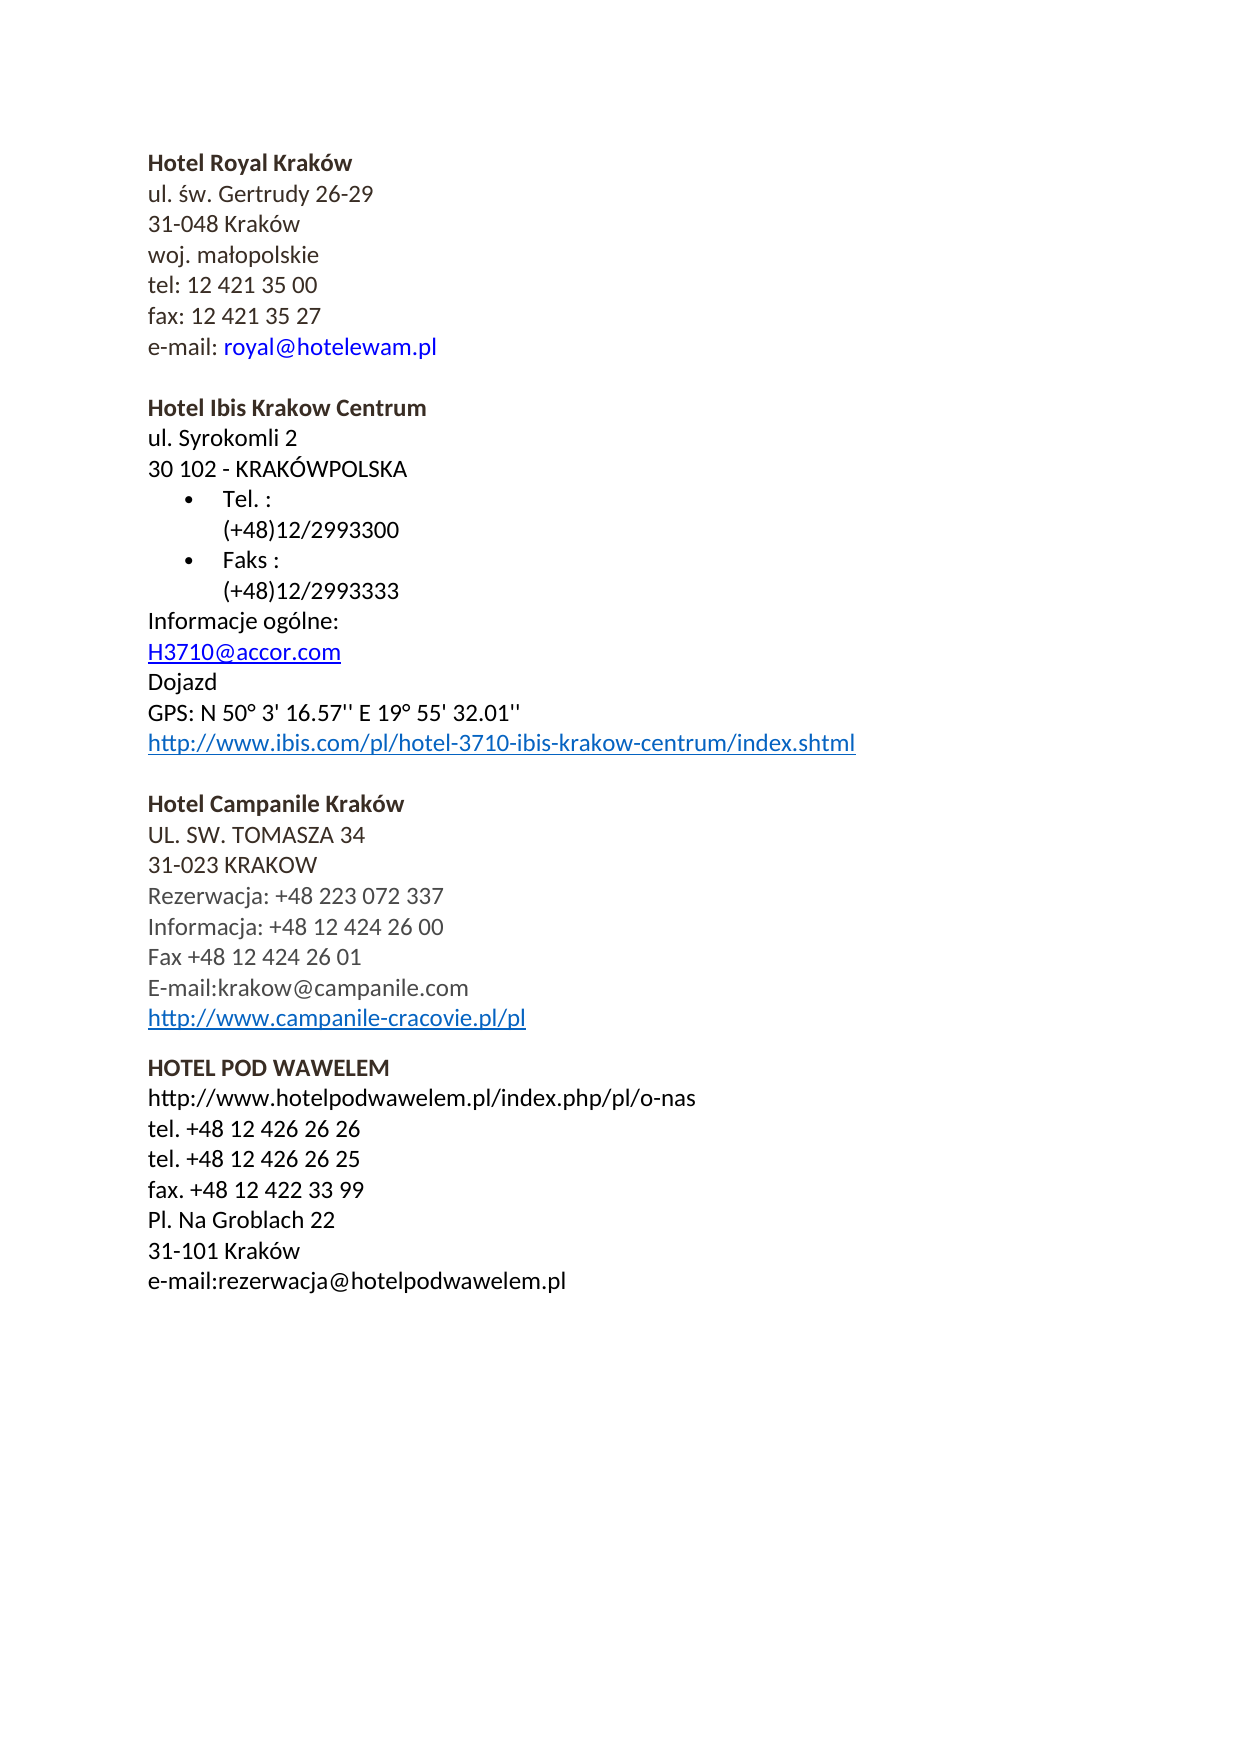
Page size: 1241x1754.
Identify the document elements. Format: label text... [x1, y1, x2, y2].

text tel. +48 12 426 26 25 [148, 1143, 1093, 1174]
text E-mail:krakow@campanile.com [148, 972, 1093, 1002]
text Informacje ogólne: [148, 605, 1093, 636]
text fax. +48 12 422 33 99 [148, 1174, 1093, 1204]
text Hotel Campanile Kraków [148, 788, 1093, 819]
text 31-048 Kraków [148, 209, 1093, 239]
list Faks : [185, 544, 1093, 575]
text H3710@accor.com [148, 636, 1093, 666]
text http://www.ibis.com/pl/hotel-3710-ibis-krakow-centrum/index.shtml [148, 727, 1093, 758]
text http://www.hotelpodwawelem.pl/index.php/pl/o-nas [148, 1082, 1093, 1113]
text tel. +48 12 426 26 26 [148, 1113, 1093, 1143]
text ul. św. Gertrudy 26-29 [148, 178, 1093, 209]
text e-mail: royal@hotelewam.pl [148, 331, 1093, 361]
text Hotel Royal Kraków [148, 148, 1093, 178]
text HOTEL POD WAWELEM [148, 1052, 1093, 1082]
text Dojazd [148, 666, 1093, 697]
list Tel. : [185, 483, 1093, 514]
text tel: 12 421 35 00 [148, 270, 1093, 300]
text Pl. Na Groblach 22 [148, 1204, 1093, 1235]
text (+48)12/2993333 [223, 575, 1093, 605]
text 31-023 KRAKOW [148, 849, 1093, 880]
text GPS: N 50° 3' 16.57'' E 19° 55' 32.01'' [148, 697, 1093, 727]
text woj. małopolskie [148, 239, 1093, 270]
text Rezerwacja: +48 223 072 337 [148, 880, 1093, 911]
text UL. SW. TOMASZA 34 [148, 819, 1093, 849]
text 31-101 Kraków [148, 1235, 1093, 1265]
text http://www.campanile-cracovie.pl/pl [148, 1002, 1093, 1033]
text (+48)12/2993300 [223, 514, 1093, 544]
text ul. Syrokomli 2 30 102 - KRAKÓWPOLSKA [148, 422, 1093, 483]
text e-mail:rezerwacja@hotelpodwawelem.pl [148, 1265, 1093, 1296]
text fax: 12 421 35 27 [148, 300, 1093, 331]
text Hotel Ibis Krakow Centrum [148, 392, 1093, 422]
text Fax +48 12 424 26 01 [148, 941, 1093, 972]
text Informacja: +48 12 424 26 00 [148, 911, 1093, 941]
